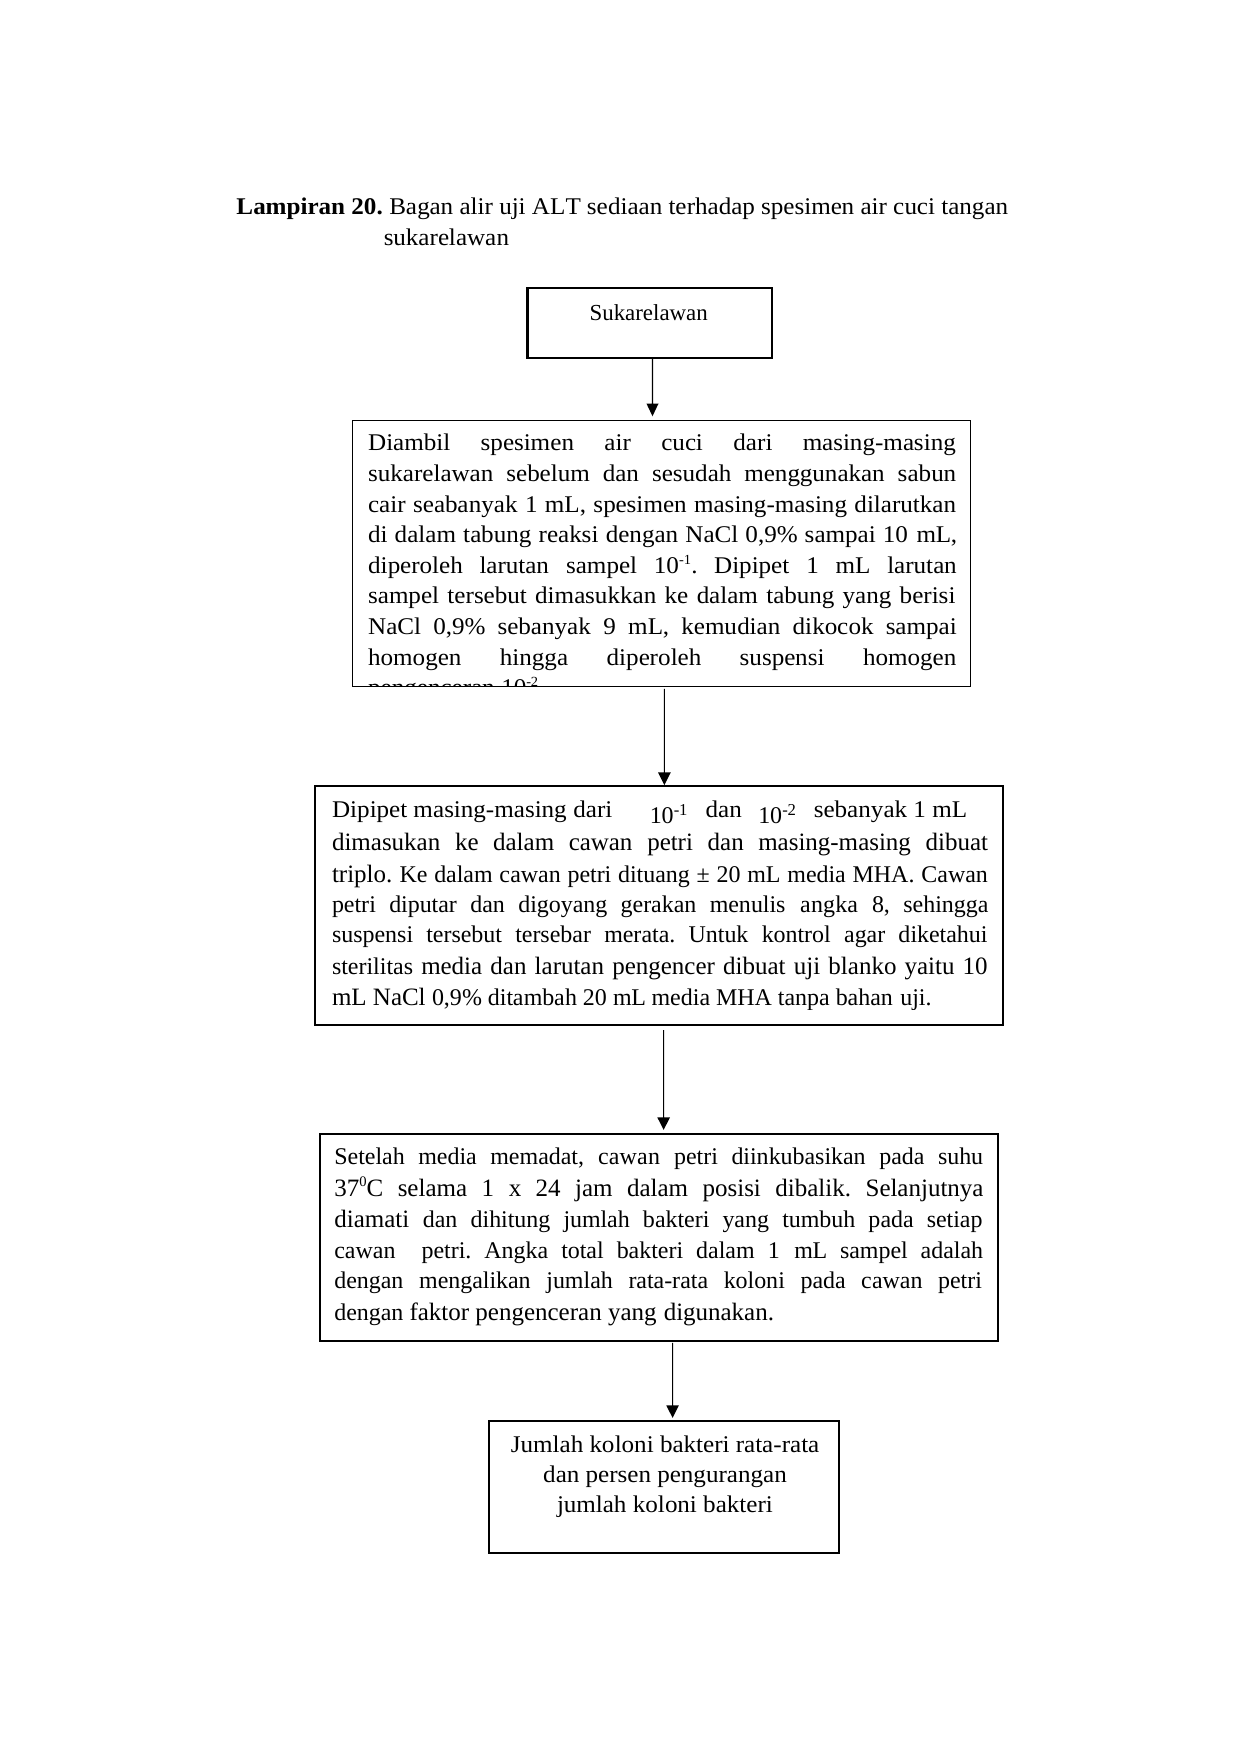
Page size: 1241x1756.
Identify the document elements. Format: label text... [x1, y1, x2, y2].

text Lampiran 20. Bagan alir uji ALT sediaan terhadap spesimen air cuci tangan sukarelawan [236, 192, 1012, 251]
